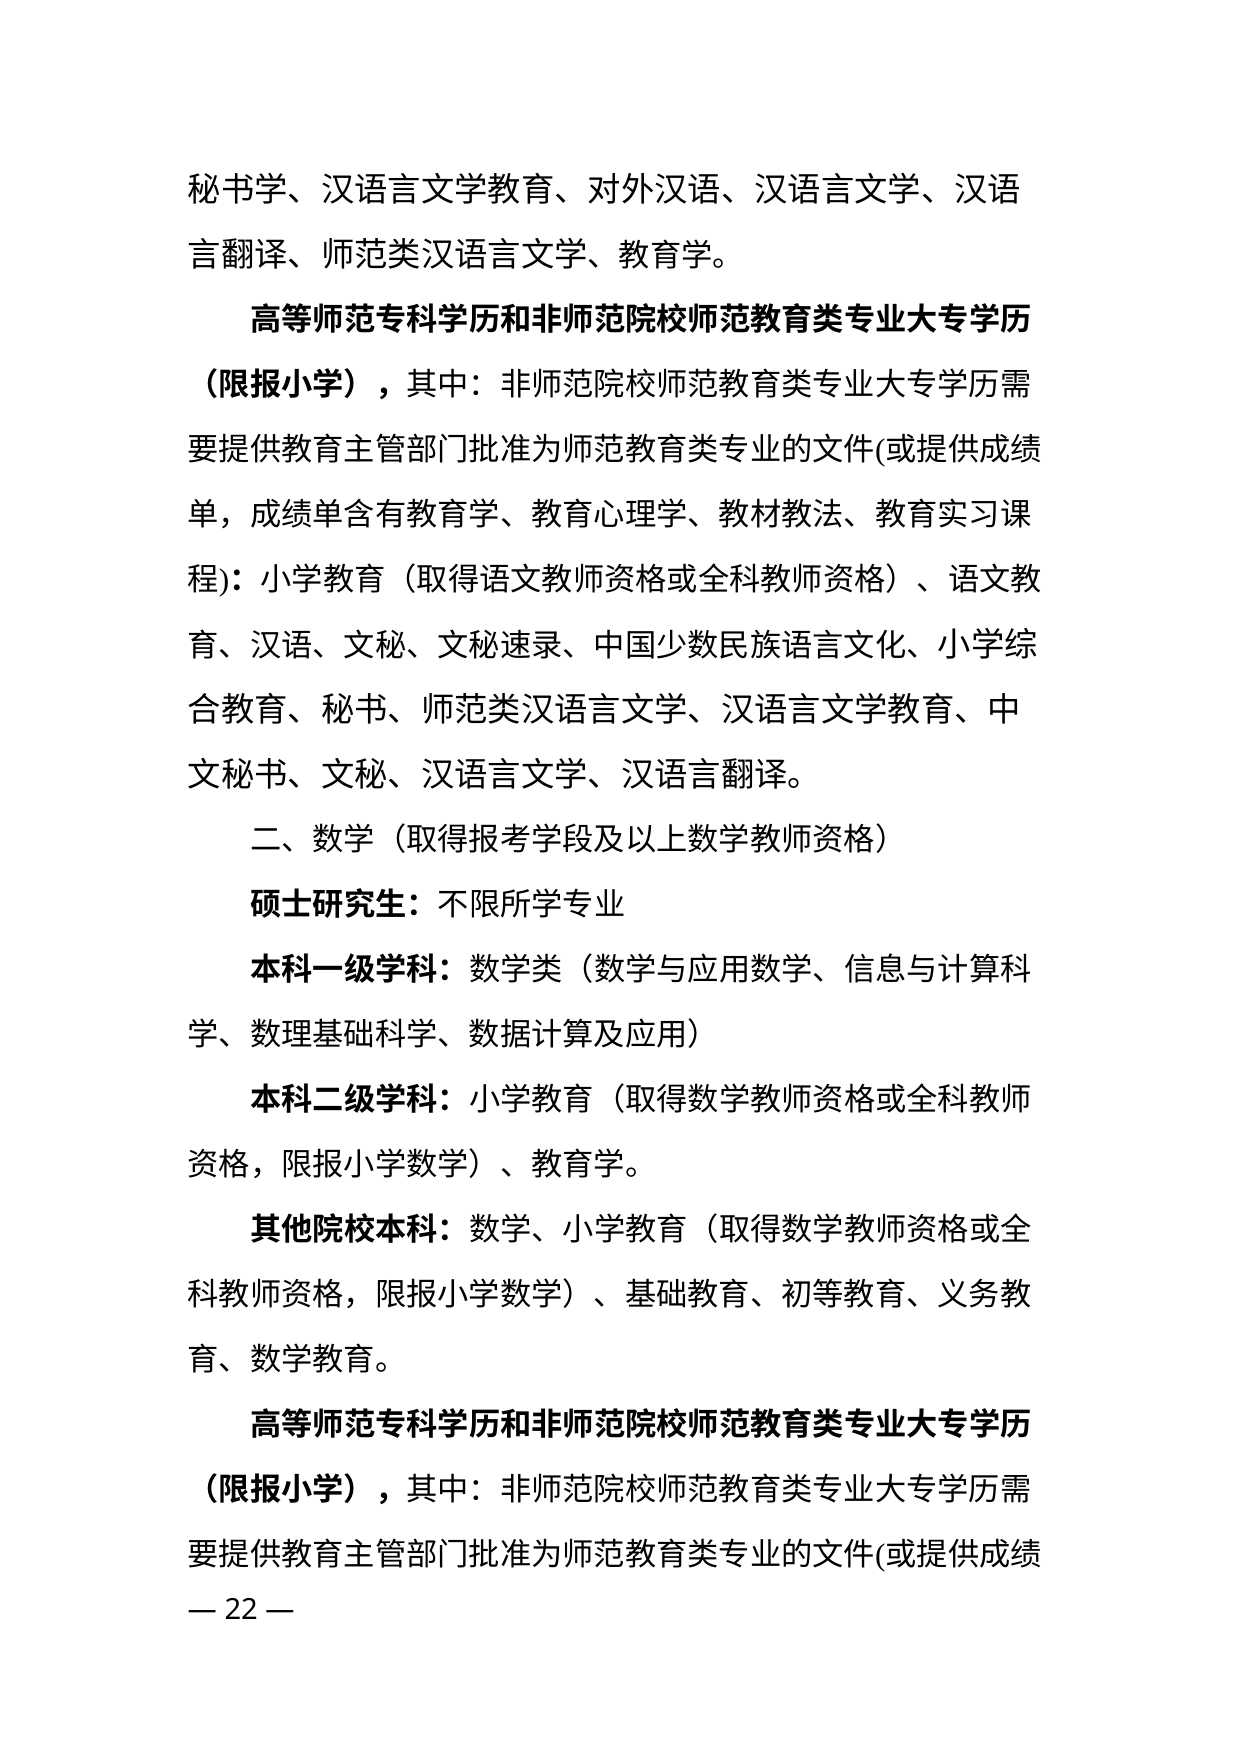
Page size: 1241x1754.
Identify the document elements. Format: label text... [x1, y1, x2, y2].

text 本科一级学科：数学类（数学与应用数学、信息与计算科学、数理基础科学、数据计算及应用） [187, 934, 1053, 1064]
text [187, 154, 1053, 284]
text 硕士研究生：不限所学专业 [187, 869, 1053, 934]
text 其他院校本科：数学、小学教育（取得数学教师资格或全科教师资格，限报小学数学）、基础教育、初等教育、义务教育、数学教育。 [187, 1194, 1053, 1389]
text 本科二级学科：小学教育（取得数学教师资格或全科教师资格，限报小学数学）、教育学。 [187, 1064, 1053, 1194]
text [187, 1389, 1053, 1584]
text 二、数学（取得报考学段及以上数学教师资格） [187, 804, 1053, 869]
text 高等师范专科学历和非师范院校师范教育类专业大专学历（限报小学），其中：非师范院校师范教育类专业大专学历需要提供教育主管部门批准为师范教育类专业的文件(或提供成绩单，成绩单含有教育学、教育心理学、教材教法、教育实习课程)：小学教育（取得语文教师资格或全科教师资格）、语文教育、汉语、文秘、文秘速录、中国少数民族语言文化、小学综合教育、秘书、师范类汉语言文学、汉语言文学教育、中文秘书、文秘、汉语言文学、汉语言翻译。 [187, 284, 1053, 804]
